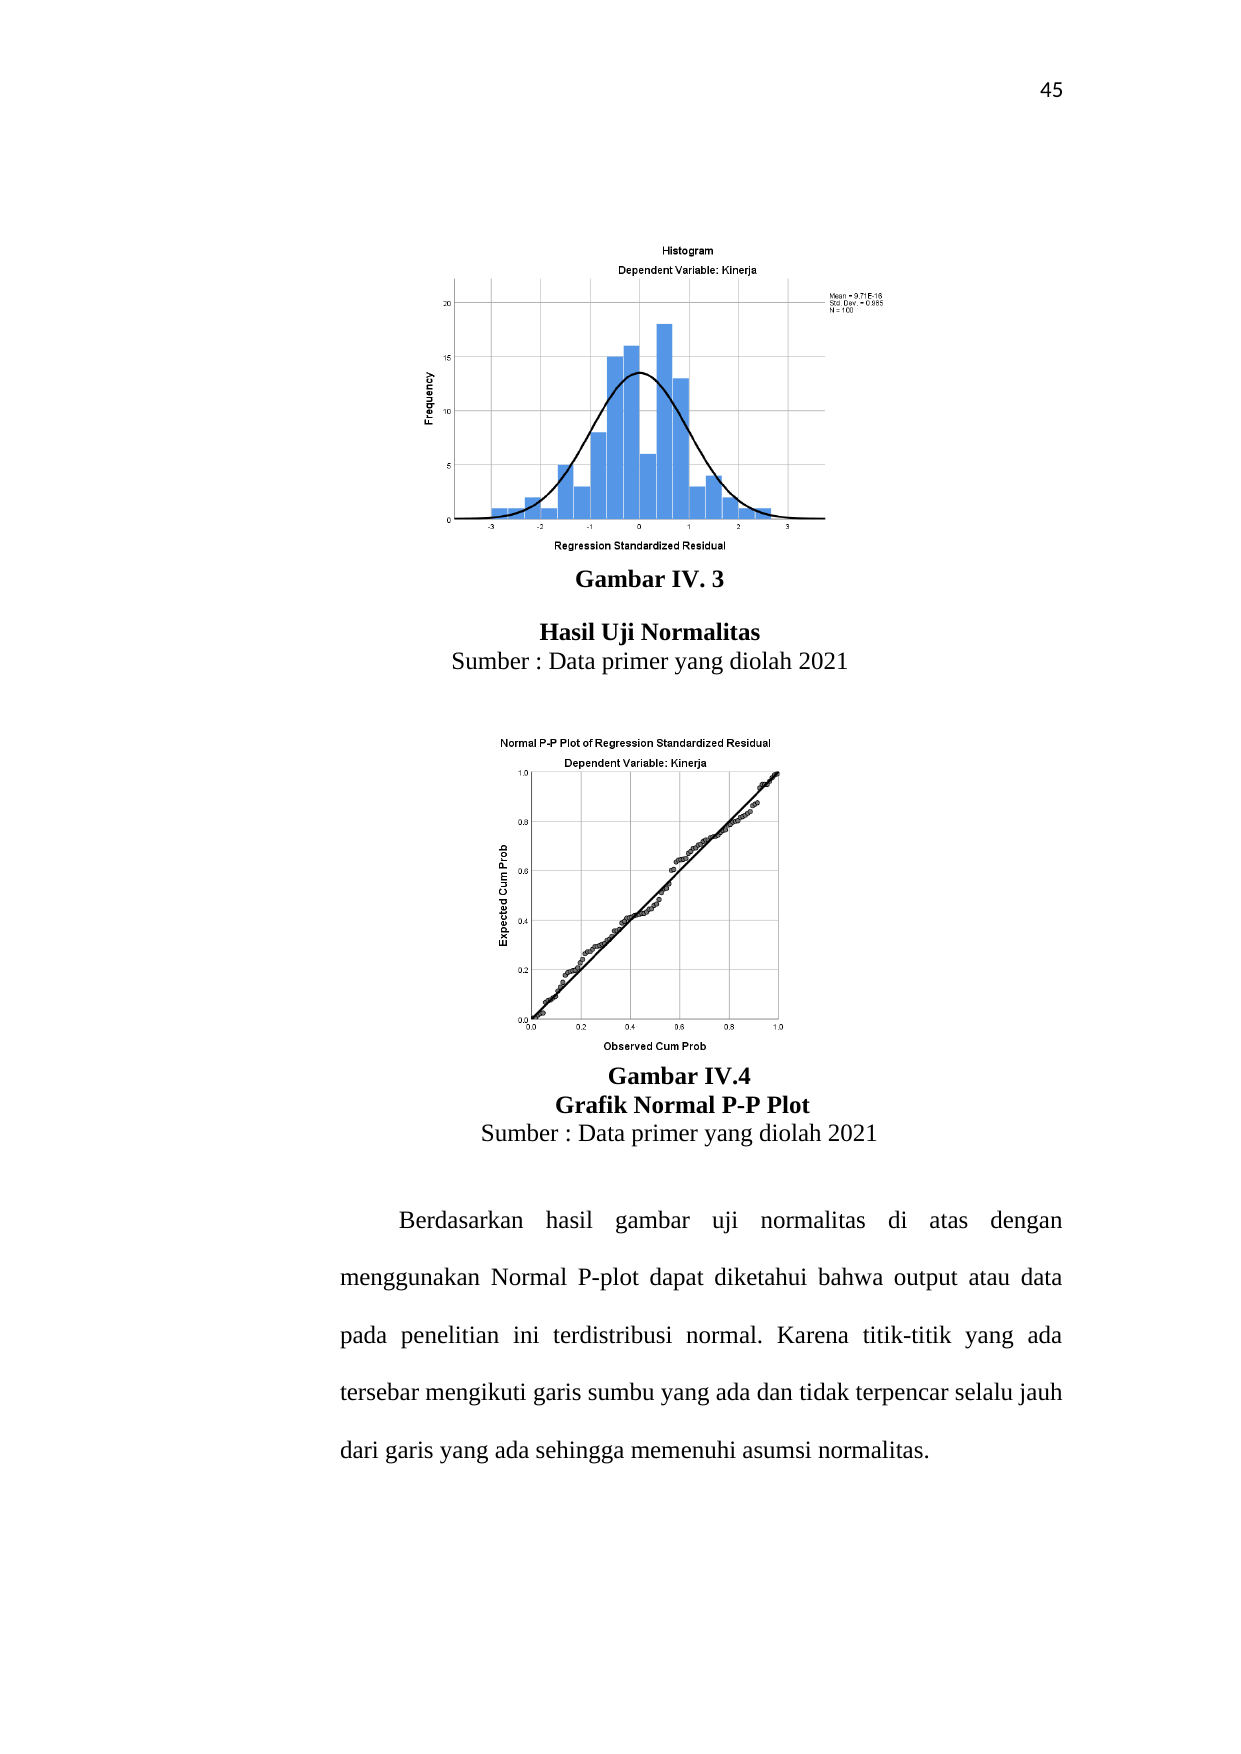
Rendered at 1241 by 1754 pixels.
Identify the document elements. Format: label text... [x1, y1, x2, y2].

text Gambar IV.4 [295, 1061, 1063, 1090]
text Grafik Normal P-P Plot [295, 1090, 1063, 1118]
text Berdasarkan hasil gambar uji normalitas di atas dengan menggunakan Normal P-plot dapat diketahui bahwa output atau data pada penelitian ini terdistribusi normal. Karena titik-titik yang ada tersebar mengikuti garis sumbu yang ada dan tidak terpencar selalu jauh dari garis yang ada sehingga memenuhi asumsi normalitas. [340, 1205, 1063, 1463]
picture [353, 728, 918, 1061]
text Gambar IV. 3 [236, 564, 1063, 592]
text Sumber : Data primer yang diolah 2021 [236, 646, 1063, 675]
text Sumber : Data primer yang diolah 2021 [295, 1118, 1063, 1147]
text Hasil Uji Normalitas [236, 617, 1063, 646]
picture [412, 236, 963, 560]
